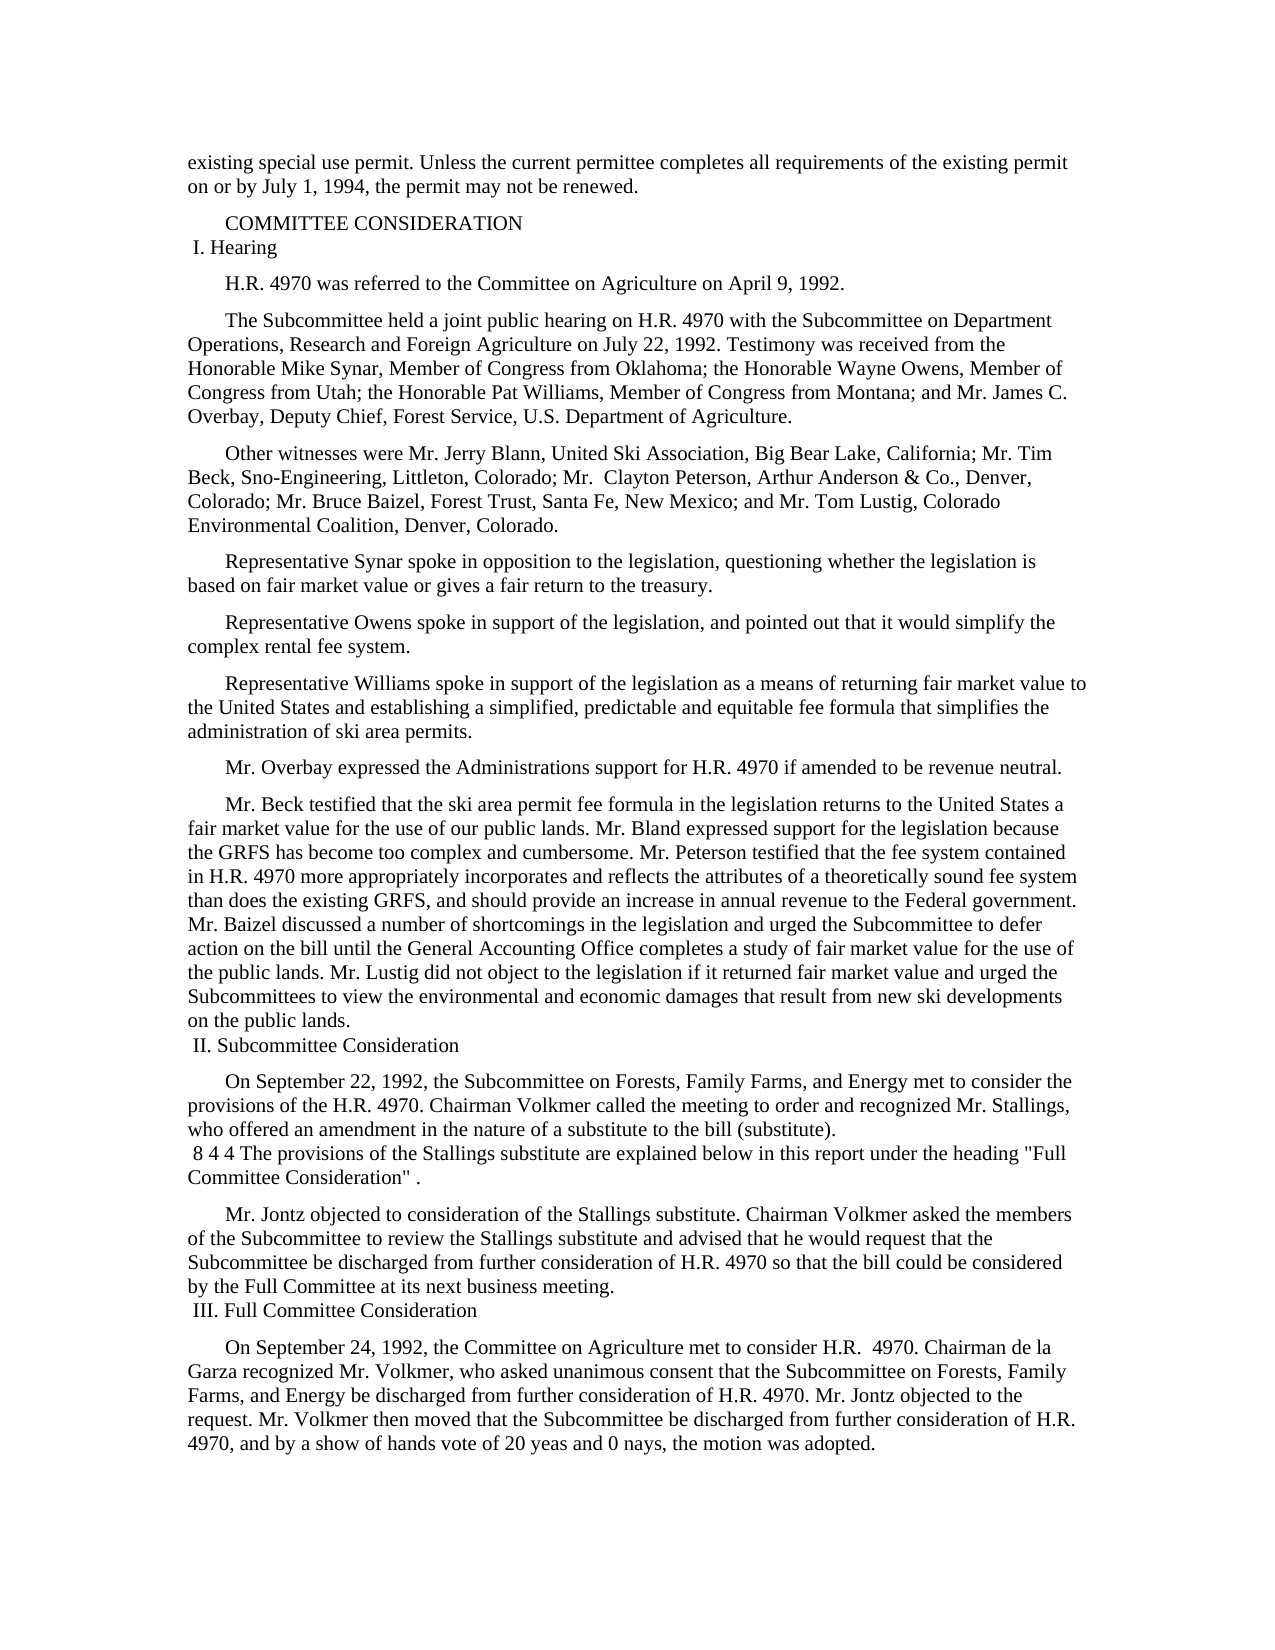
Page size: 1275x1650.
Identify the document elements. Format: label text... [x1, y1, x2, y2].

text On September 22, 1992, the Subcommittee on Forests, Family Farms, and Energy met to consider the provisions of the H.R. 4970. Chairman Volkmer called the meeting to order and recognized Mr. Stallings, who offered an amendment in the nature of a substitute to the bill (substitute). [187, 1069, 1087, 1141]
text Other witnesses were Mr. Jerry Blann, United Ski Association, Big Bear Lake, California; Mr. Tim Beck, Sno-Engineering, Littleton, Colorado; Mr. Clayton Peterson, Arthur Anderson & Co., Denver, Colorado; Mr. Bruce Baizel, Forest Trust, Santa Fe, New Mexico; and Mr. Tom Lustig, Colorado Environmental Coalition, Denver, Colorado. [187, 441, 1087, 537]
text 8 4 4 The provisions of the Stallings substitute are explained below in this report under the heading "Full Committee Consideration" . [187, 1141, 1087, 1189]
text Mr. Beck testified that the ski area permit fee formula in the legislation returns to the United States a fair market value for the use of our public lands. Mr. Bland expressed support for the legislation because the GRFS has become too complex and cumbersome. Mr. Peterson testified that the fee system contained in H.R. 4970 more appropriately incorporates and reflects the attributes of a theoretically sound fee system than does the existing GRFS, and should provide an increase in annual revenue to the Federal government. Mr. Baizel discussed a number of shortcomings in the legislation and urged the Subcommittee to defer action on the bill until the General Accounting Office completes a study of fair market value for the use of the public lands. Mr. Lustig did not object to the legislation if it returned fair market value and urged the Subcommittees to view the environmental and economic damages that result from new ski developments on the public lands. [187, 792, 1087, 1032]
text Mr. Jontz objected to consideration of the Stallings substitute. Chairman Volkmer asked the members of the Subcommittee to review the Stallings substitute and advised that he would request that the Subcommittee be discharged from further consideration of H.R. 4970 so that the bill could be considered by the Full Committee at its next business meeting. [187, 1202, 1087, 1298]
text COMMITTEE CONSIDERATION [187, 211, 1087, 235]
text II. Subcommittee Consideration [187, 1032, 1087, 1057]
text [187, 150, 1087, 198]
text Representative Synar spoke in opposition to the legislation, questioning whether the legislation is based on fair market value or gives a fair return to the treasury. [187, 549, 1087, 597]
text I. Hearing [187, 235, 1087, 259]
text H.R. 4970 was referred to the Committee on Agriculture on April 9, 1992. [187, 271, 1087, 295]
text The Subcommittee held a joint public hearing on H.R. 4970 with the Subcommittee on Department Operations, Research and Foreign Agriculture on July 22, 1992. Testimony was received from the Honorable Mike Synar, Member of Congress from Oklahoma; the Honorable Wayne Owens, Member of Congress from Utah; the Honorable Pat Williams, Member of Congress from Montana; and Mr. James C. Overbay, Deputy Chief, Forest Service, U.S. Department of Agriculture. [187, 308, 1087, 428]
text On September 24, 1992, the Committee on Agriculture met to consider H.R. 4970. Chairman de la Garza recognized Mr. Volkmer, who asked unanimous consent that the Subcommittee on Forests, Family Farms, and Energy be discharged from further consideration of H.R. 4970. Mr. Jontz objected to the request. Mr. Volkmer then moved that the Subcommittee be discharged from further consideration of H.R. 4970, and by a show of hands vote of 20 yeas and 0 nays, the motion was adopted. [187, 1335, 1087, 1455]
text III. Full Committee Consideration [187, 1298, 1087, 1322]
text Representative Williams spoke in support of the legislation as a means of returning fair market value to the United States and establishing a simplified, predictable and equitable fee formula that simplifies the administration of ski area permits. [187, 671, 1087, 743]
text Mr. Overbay expressed the Administrations support for H.R. 4970 if amended to be revenue neutral. [187, 755, 1087, 779]
text Representative Owens spoke in support of the legislation, and pointed out that it would simplify the complex rental fee system. [187, 610, 1087, 658]
